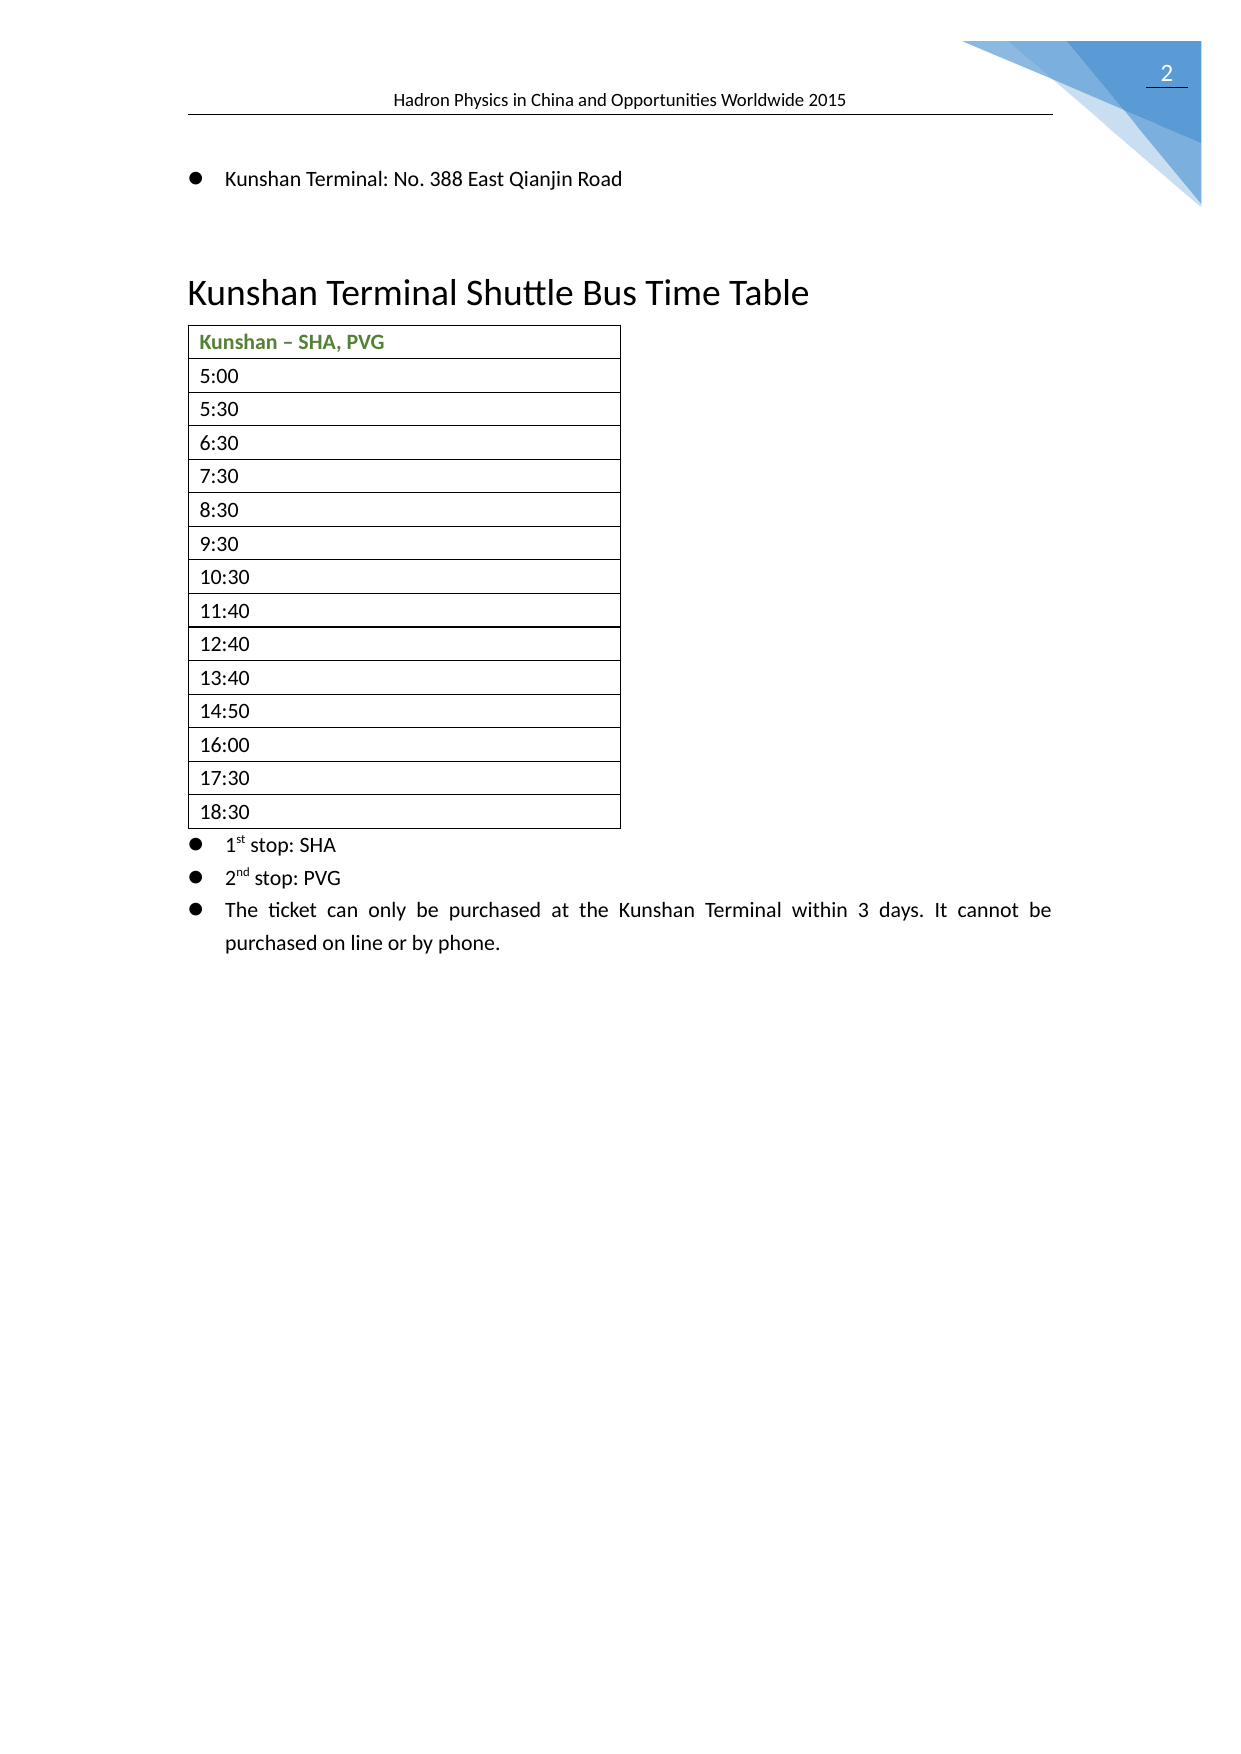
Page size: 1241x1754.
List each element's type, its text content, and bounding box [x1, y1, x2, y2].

text Kunshan Terminal Shuttle Bus Time Table [187, 259, 1053, 324]
list 1st stop: SHA [187, 829, 1053, 861]
table_cell 18:30 [189, 795, 620, 828]
table_cell 7:30 [189, 460, 620, 492]
table_cell 11:40 [189, 594, 620, 626]
table_cell 5:00 [189, 359, 620, 392]
table_cell 14:50 [189, 695, 620, 727]
table_cell 17:30 [189, 762, 620, 794]
table_cell 9:30 [189, 527, 620, 559]
table_cell 12:40 [189, 628, 620, 660]
table_cell 8:30 [189, 493, 620, 526]
list 2nd stop: PVG [187, 861, 1053, 894]
list Kunshan Terminal: No. 388 East Qianjin Road [187, 162, 1053, 194]
list The ticket can only be purchased at the Kunshan Terminal within 3 days. It cannot be purchased on line or by phone. [187, 894, 1053, 959]
table_cell 16:00 [189, 728, 620, 761]
table_cell 5:30 [189, 393, 620, 425]
table_cell 13:40 [189, 661, 620, 693]
table_header Kunshan – SHA, PVG [189, 326, 620, 358]
picture [962, 41, 1202, 207]
table_cell 6:30 [189, 426, 620, 459]
table_cell 10:30 [189, 560, 620, 593]
